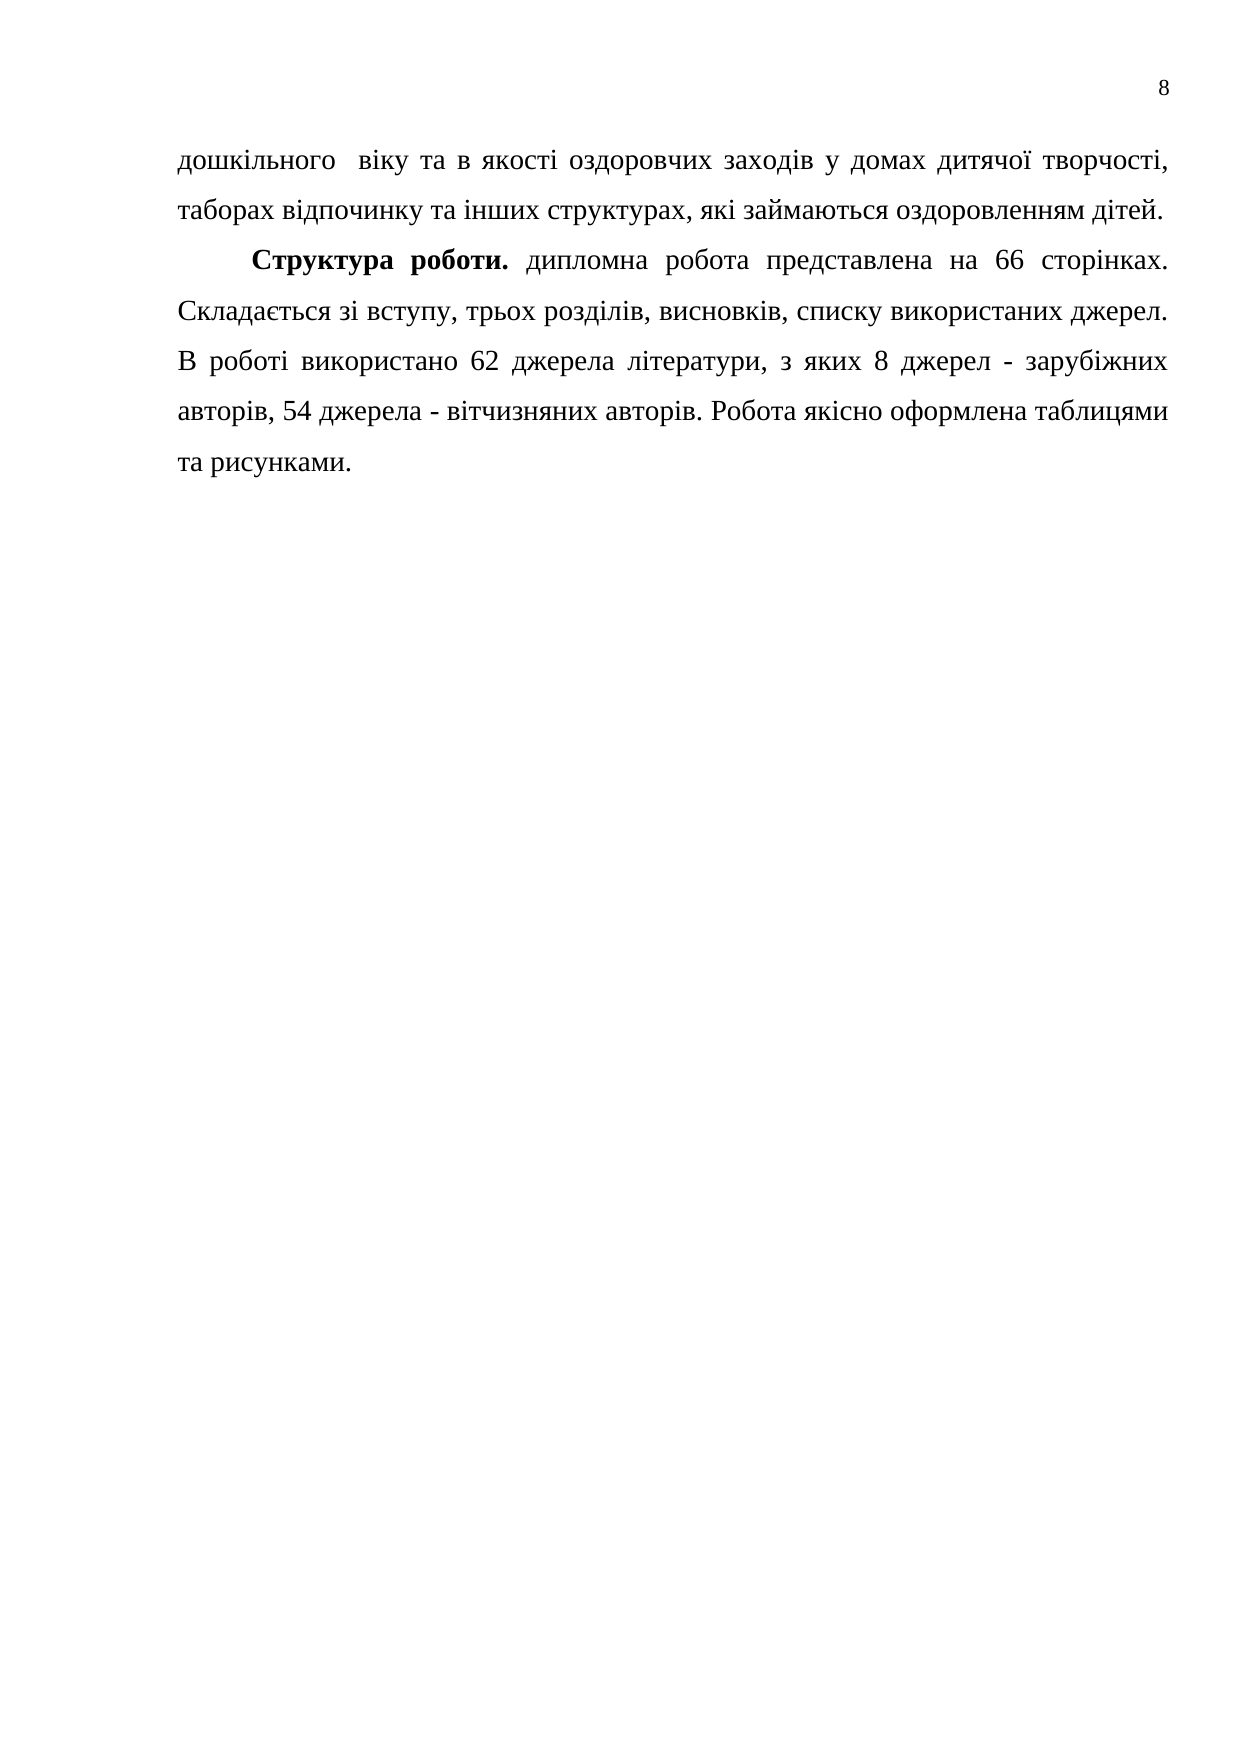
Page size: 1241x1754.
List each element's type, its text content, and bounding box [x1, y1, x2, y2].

text Структура роботи. дипломна робота представлена на 66 сторінках. Складається зі вступу, трьох розділів, висновків, списку використаних джерел. В роботі використано 62 джерела літератури, з яких 8 джерел - зарубіжних авторів, 54 джерела - вітчизняних авторів. Робота якісно оформлена таблицями та рисунками. [177, 242, 1169, 477]
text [177, 142, 1169, 226]
